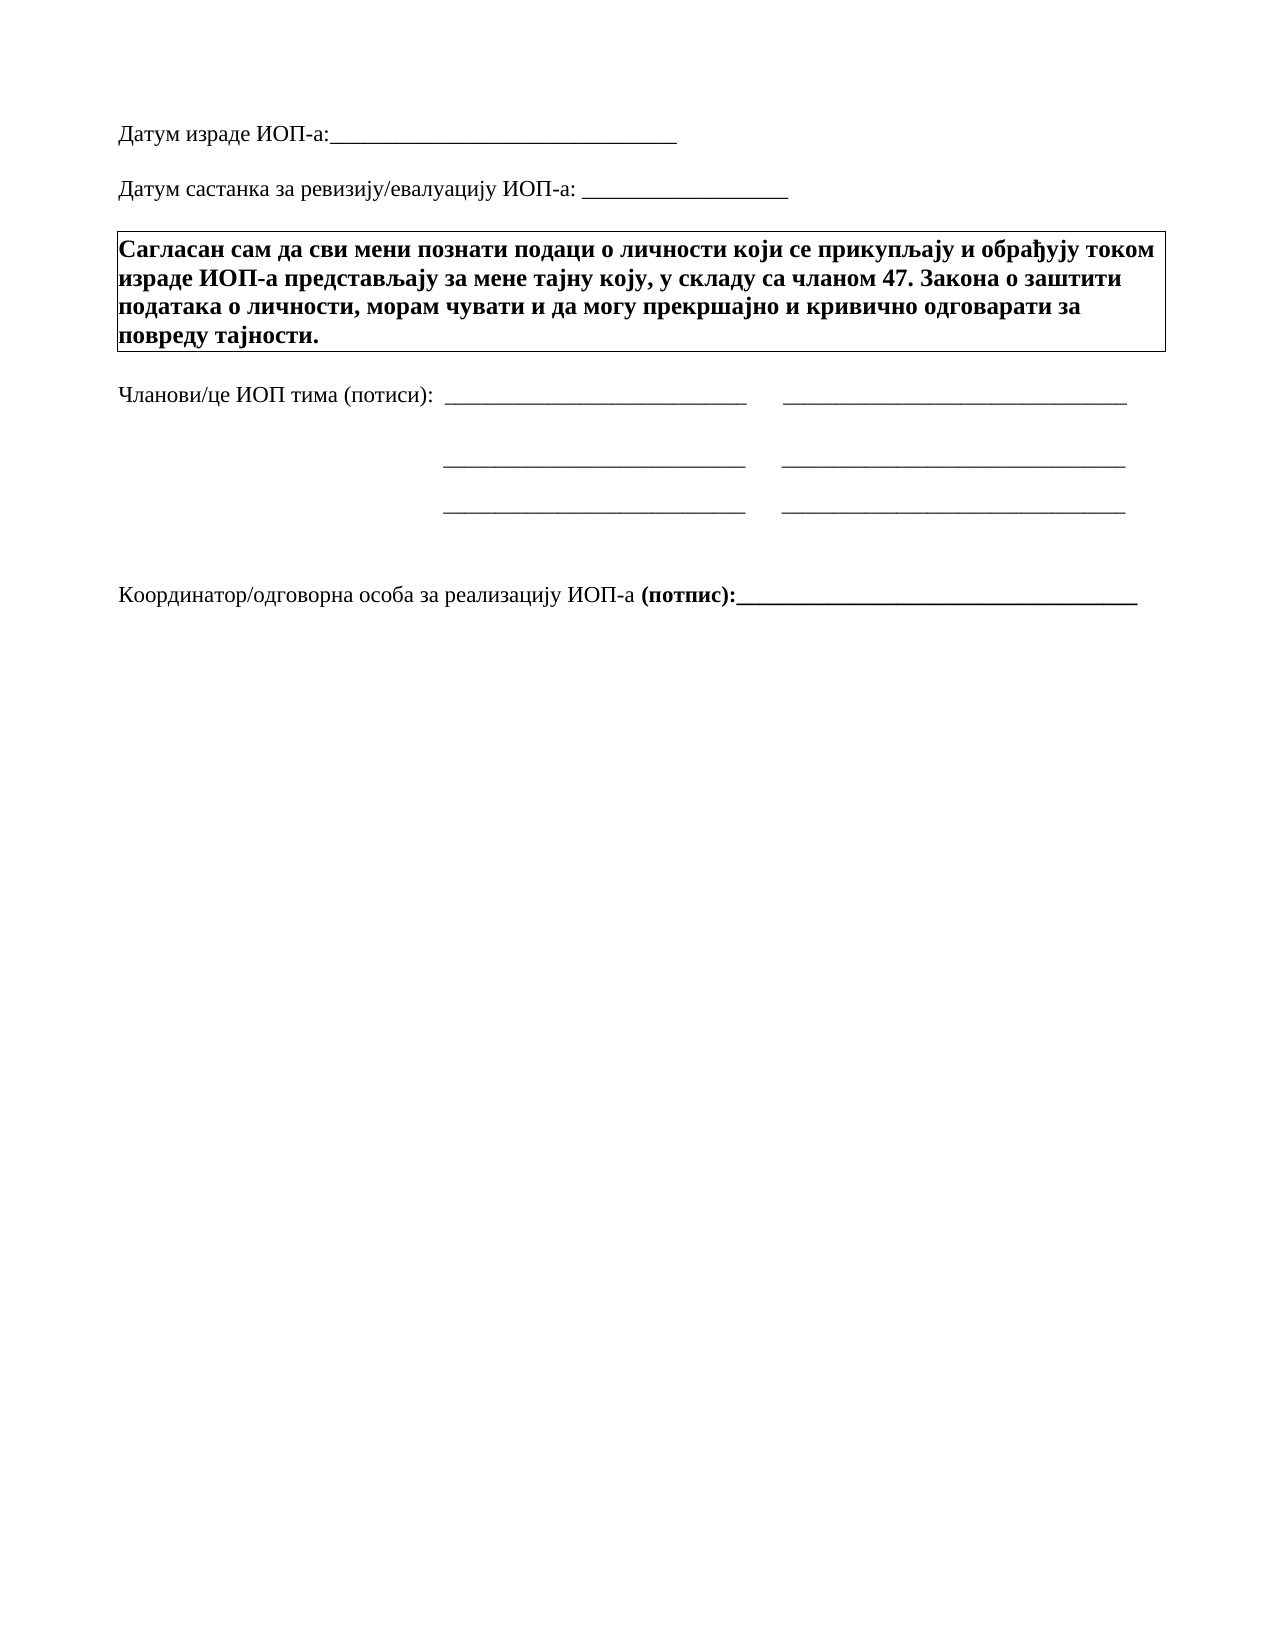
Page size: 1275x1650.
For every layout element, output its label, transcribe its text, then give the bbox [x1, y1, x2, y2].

text Датум израде ИОП-а: [118, 119, 1157, 146]
text Чланови/це ИОП тима (потиси): _____________________________ _________________________________ [118, 381, 1157, 407]
text Координатор/одговорна особа за реализацију ИОП-а (потпис):___________________________________ [118, 581, 1157, 607]
text Сагласан сам да сви мени познати подаци о личности који се прикупљају и обрађују током израде ИОП-а представљају за мене тајну коју, у складу са чланом 47. Закона о заштити података о личности, морам чувати и да могу прекршајно и кривично одговарати за повреду тајности. [118, 232, 1165, 351]
text _____________________________ _________________________________ [118, 446, 1157, 470]
text _____________________________ _________________________________ [118, 492, 1157, 516]
text Датум састанка за ревизију/евалуацију ИОП-а: __________________ [118, 175, 1157, 202]
